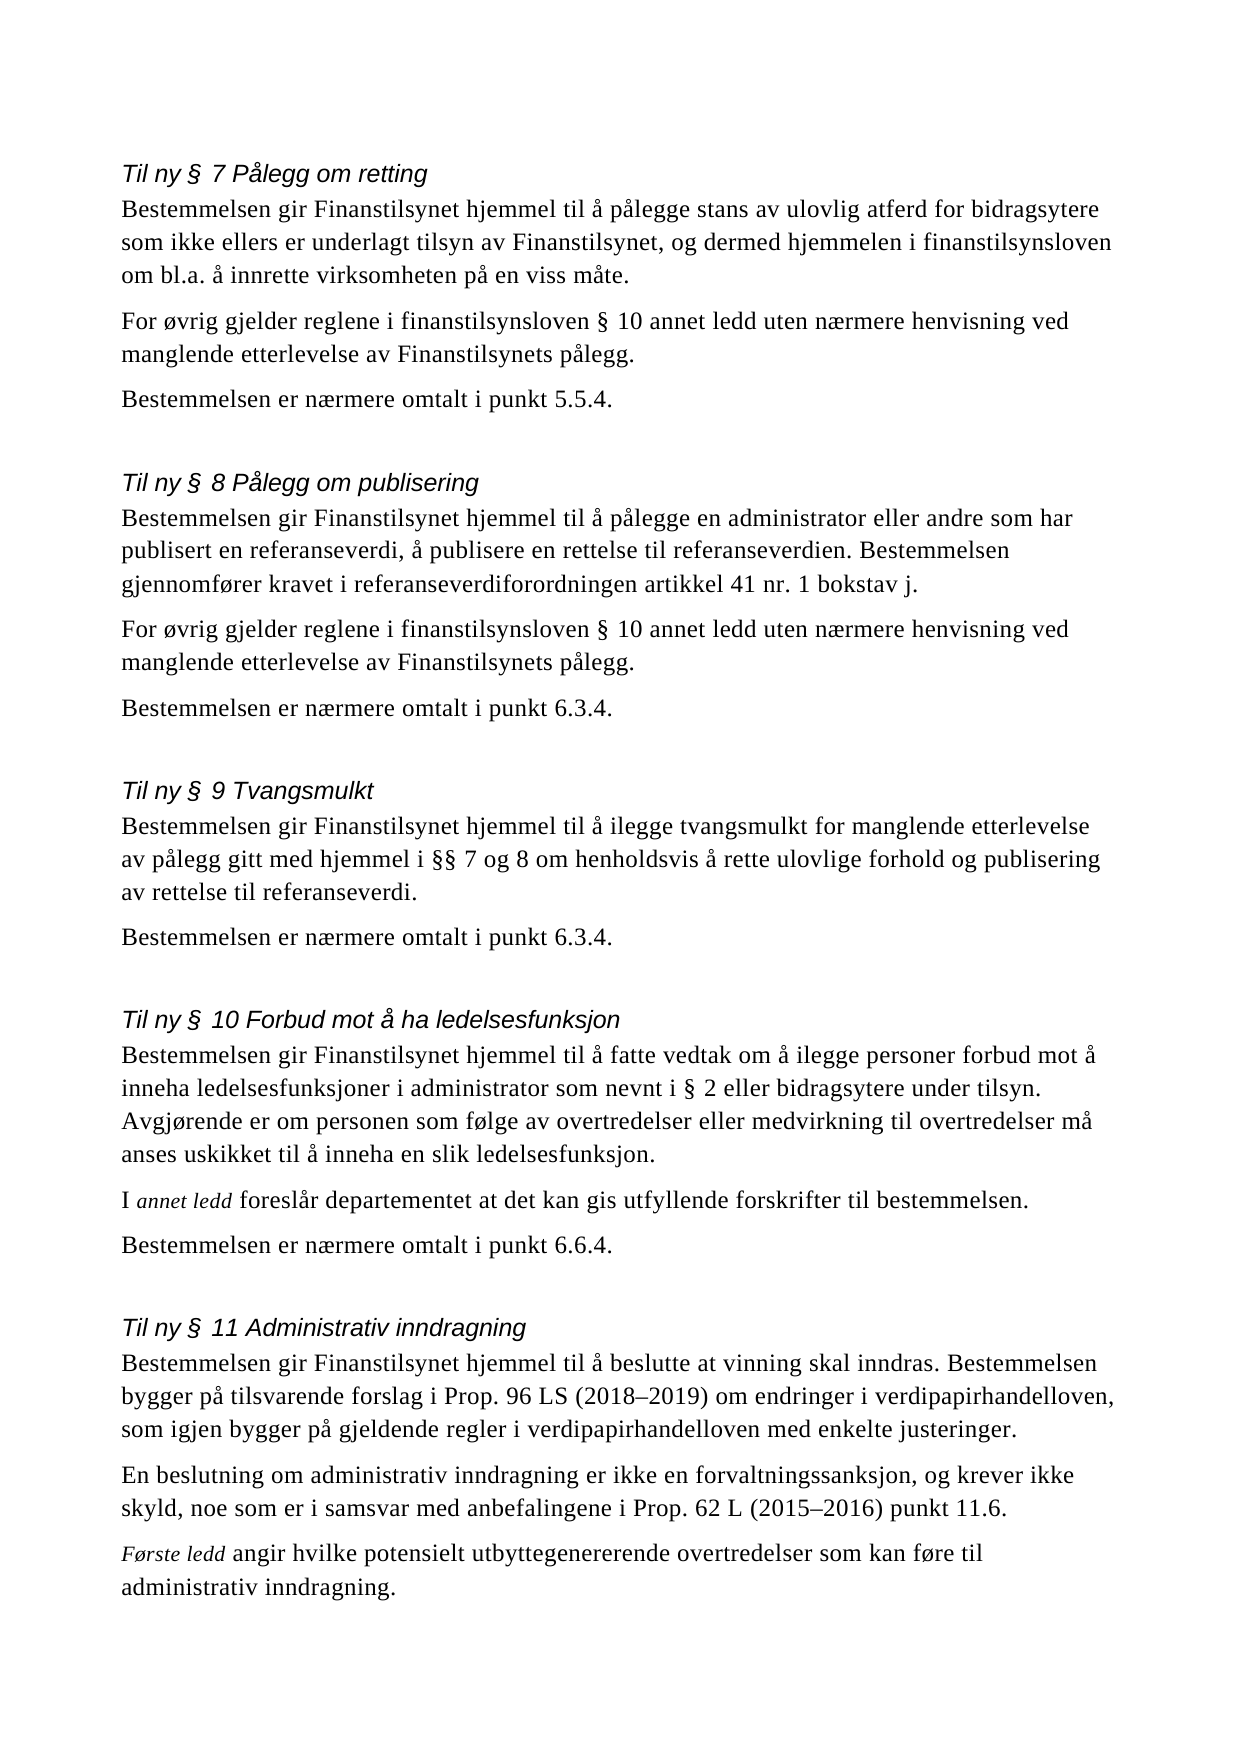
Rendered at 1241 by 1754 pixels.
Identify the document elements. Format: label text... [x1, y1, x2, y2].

text For øvrig gjelder reglene i finanstilsynsloven § 10 annet ledd uten nærmere henvisning ved manglende etterlevelse av Finanstilsynets pålegg. [121, 614, 1119, 676]
text Bestemmelsen gir Finanstilsynet hjemmel til å pålegge en administrator eller andre som har publisert en referanseverdi, å publisere en rettelse til referanseverdien. Bestemmelsen gjennomfører kravet i referanseverdiforordningen artikkel 41 nr. 1 bokstav j. [121, 503, 1119, 597]
text I annet ledd foreslår departementet at det kan gis utfyllende forskrifter til bestemmelsen. [121, 1185, 1119, 1214]
text Til ny § 7 Pålegg om retting [121, 159, 1119, 188]
text Bestemmelsen gir Finanstilsynet hjemmel til å ilegge tvangsmulkt for manglende etterlevelse av pålegg gitt med hjemmel i §§ 7 og 8 om henholdsvis å rette ulovlige forhold og publisering av rettelse til referanseverdi. [121, 811, 1119, 906]
text For øvrig gjelder reglene i finanstilsynsloven § 10 annet ledd uten nærmere henvisning ved manglende etterlevelse av Finanstilsynets pålegg. [121, 306, 1119, 368]
text Bestemmelsen er nærmere omtalt i punkt 5.5.4. [121, 384, 1119, 413]
text Til ny § 10 Forbud mot å ha ledelsesfunksjon [121, 1005, 1119, 1034]
text Bestemmelsen gir Finanstilsynet hjemmel til å beslutte at vinning skal inndras. Bestemmelsen bygger på tilsvarende forslag i Prop. 96 LS (2018–2019) om endringer i verdipapirhandelloven, som igjen bygger på gjeldende regler i verdipapirhandelloven med enkelte justeringer. [121, 1348, 1119, 1443]
text Bestemmelsen er nærmere omtalt i punkt 6.3.4. [121, 922, 1119, 951]
text Bestemmelsen gir Finanstilsynet hjemmel til å fatte vedtak om å ilegge personer forbud mot å inneha ledelsesfunksjoner i administrator som nevnt i § 2 eller bidragsytere under tilsyn. Avgjørende er om personen som følge av overtredelser eller medvirkning til overtredelser må anses uskikket til å inneha en slik ledelsesfunksjon. [121, 1040, 1119, 1168]
text Til ny § 11 Administrativ inndragning [121, 1313, 1119, 1342]
text Bestemmelsen er nærmere omtalt i punkt 6.3.4. [121, 693, 1119, 721]
text Bestemmelsen gir Finanstilsynet hjemmel til å pålegge stans av ulovlig atferd for bidragsytere som ikke ellers er underlagt tilsyn av Finanstilsynet, og dermed hjemmelen i finanstilsynsloven om bl.a. å innrette virksomheten på en viss måte. [121, 194, 1119, 289]
text Til ny § 8 Pålegg om publisering [121, 468, 1119, 496]
text En beslutning om administrativ inndragning er ikke en forvaltningssanksjon, og krever ikke skyld, noe som er i samsvar med anbefalingene i Prop. 62 L (2015–2016) punkt 11.6. [121, 1460, 1119, 1522]
text Første ledd angir hvilke potensielt utbyttegenererende overtredelser som kan føre til administrativ inndragning. [121, 1538, 1119, 1600]
text Bestemmelsen er nærmere omtalt i punkt 6.6.4. [121, 1230, 1119, 1259]
text Til ny § 9 Tvangsmulkt [121, 776, 1119, 804]
